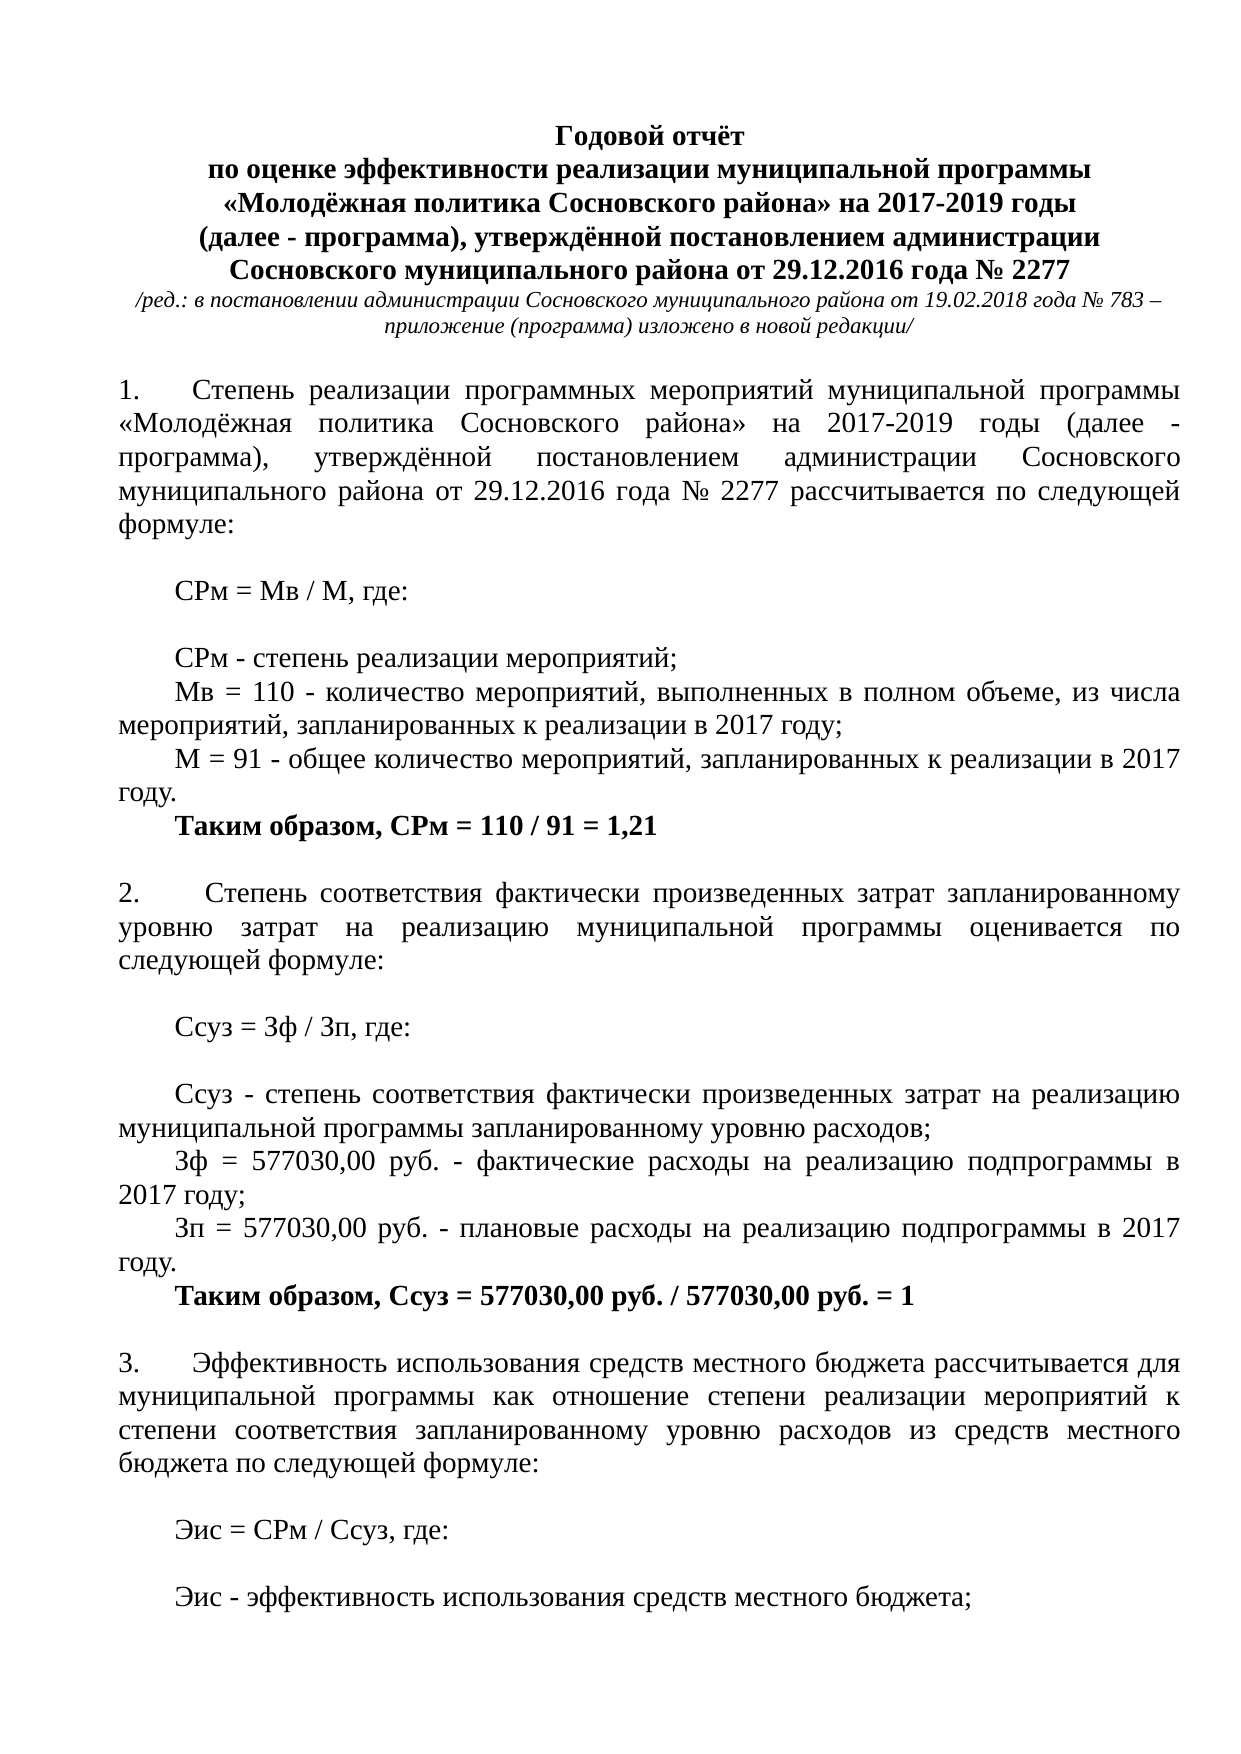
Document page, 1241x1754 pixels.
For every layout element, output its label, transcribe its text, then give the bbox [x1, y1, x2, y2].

text (далее - программа), утверждённой постановлением администрации Сосновского муниципального района от 29.12.2016 года № 2277 [118, 219, 1181, 286]
text Зп = 577030,00 руб. - плановые расходы на реализацию подпрограммы в 2017 году. [118, 1211, 1181, 1278]
text Годовой отчёт [118, 118, 1181, 152]
text Эис = СРм / Ссуз, где: [118, 1512, 1181, 1546]
text «Молодёжная политика Сосновского района» на 2017-2019 годы [118, 185, 1181, 219]
text Зф = 577030,00 руб. - фактические расходы на реализацию подпрограммы в 2017 году; [118, 1143, 1181, 1211]
list Степень реализации программных мероприятий муниципальной программы «Молодёжная политика Сосновского района» на 2017-2019 годы (далее - программа), утверждённой постановлением администрации Сосновского муниципального района от 29.12.2016 года № 2277 рассчитывается по следующей формуле: [118, 372, 1181, 540]
text Эис - эффективность использования средств местного бюджета; [118, 1579, 1181, 1613]
list Степень соответствия фактически произведенных затрат запланированному уровню затрат на реализацию муниципальной программы оценивается по следующей формуле: [118, 875, 1181, 976]
text /ред.: в постановлении администрации Сосновского муниципального района от 19.02.2018 года № 783 – приложение (программа) изложено в новой редакции/ [118, 286, 1181, 338]
list Эффективность использования средств местного бюджета рассчитывается для муниципальной программы как отношение степени реализации мероприятий к степени соответствия запланированному уровню расходов из средств местного бюджета по следующей формуле: [118, 1345, 1181, 1479]
text СРм - степень реализации мероприятий; [118, 640, 1181, 674]
text по оценке эффективности реализации муниципальной программы [118, 152, 1181, 185]
text Таким образом, СРм = 110 / 91 = 1,21 [118, 808, 1181, 842]
text СРм = Мв / М, где: [118, 573, 1181, 607]
text Ссуз = Зф / Зп, где: [118, 1009, 1181, 1043]
text Таким образом, Ссуз = 577030,00 руб. / 577030,00 руб. = 1 [118, 1278, 1181, 1311]
text Ссуз - степень соответствия фактически произведенных затрат на реализацию муниципальной программы запланированному уровню расходов; [118, 1076, 1181, 1143]
text М = 91 - общее количество мероприятий, запланированных к реализации в 2017 году. [118, 741, 1181, 808]
text Мв = 110 - количество мероприятий, выполненных в полном объеме, из числа мероприятий, запланированных к реализации в 2017 году; [118, 674, 1181, 741]
